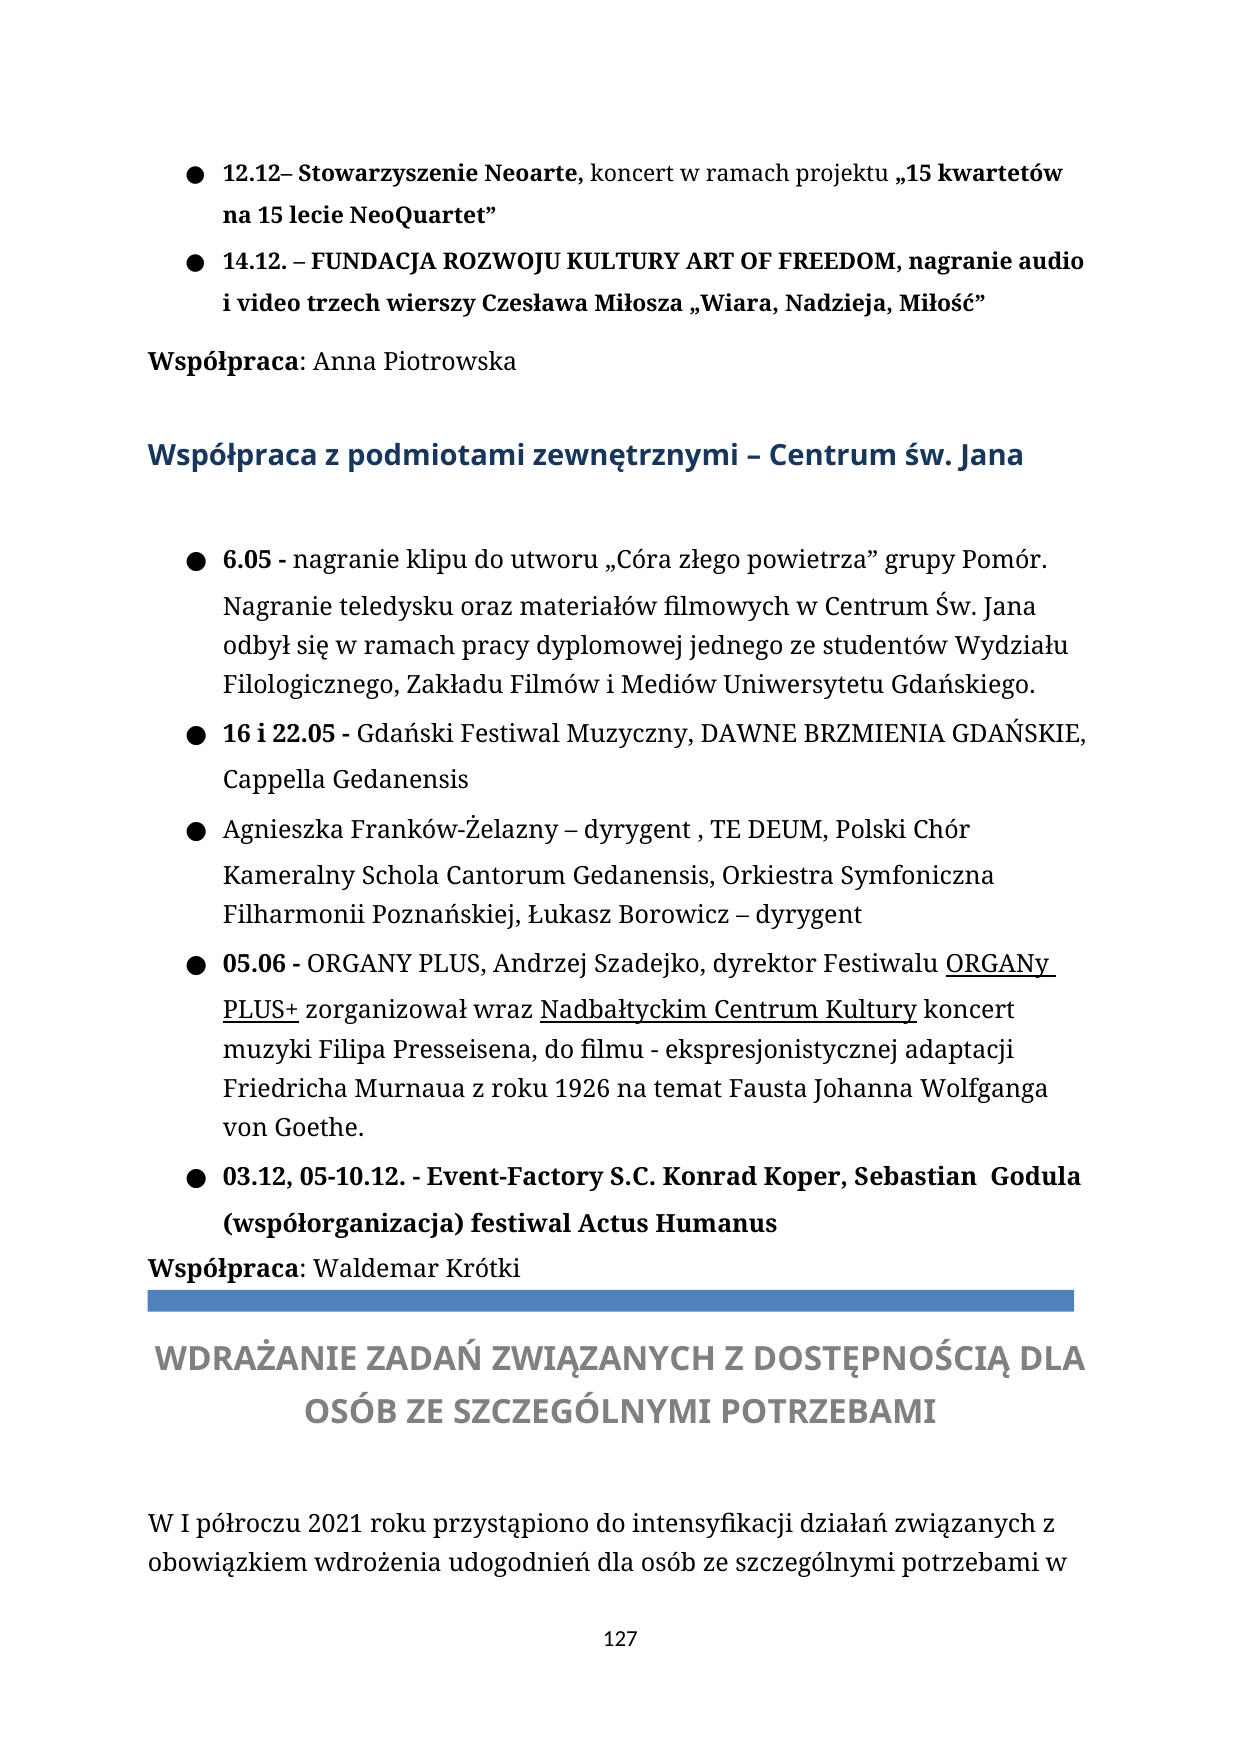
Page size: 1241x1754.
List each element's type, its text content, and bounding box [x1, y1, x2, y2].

list 16 i 22.05 - Gdański Festiwal Muzyczny, DAWNE BRZMIENIA GDAŃSKIE, Cappella Gedanensis [185, 706, 1093, 796]
text Współpraca: Waldemar Krótki [148, 1251, 1093, 1285]
list 03.12, 05-10.12. - Event-Factory S.C. Konrad Koper, Sebastian Godula (współorganizacja) festiwal Actus Humanus [185, 1149, 1093, 1239]
list 12.12– Stowarzyszenie Neoarte, koncert w ramach projektu „15 kwartetów na 15 lecie NeoQuartet” [185, 148, 1093, 231]
list Agnieszka Franków‐Żelazny – dyrygent , TE DEUM, Polski Chór Kameralny Schola Cantorum Gedanensis, Orkiestra Symfoniczna Filharmonii Poznańskiej, Łukasz Borowicz – dyrygent [185, 801, 1093, 931]
list 6.05 - nagranie klipu do utworu „Córa złego powietrza” grupy Pomór. Nagranie teledysku oraz materiałów filmowych w Centrum Św. Jana odbył się w ramach pracy dyplomowej jednego ze studentów Wydziału Filologicznego, Zakładu Filmów i Mediów Uniwersytetu Gdańskiego. [185, 532, 1093, 701]
list 14.12. – FUNDACJA ROZWOJU KULTURY ART OF FREEDOM, nagranie audio i video trzech wierszy Czesława Miłosza „Wiara, Nadzieja, Miłość” [185, 235, 1093, 318]
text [148, 1506, 1093, 1579]
text Współpraca z podmiotami zewnętrznymi – Centrum św. Jana [148, 434, 1093, 474]
list 05.06 - ORGANY PLUS, Andrzej Szadejko, dyrektor Festiwalu ORGANy PLUS+ zorganizował wraz Nadbałtyckim Centrum Kultury koncert muzyki Filipa Presseisena, do filmu - ekspresjonistycznej adaptacji Friedricha Murnaua z roku 1926 na temat Fausta Johanna Wolfganga von Goethe. [185, 936, 1093, 1144]
text Współpraca: Anna Piotrowska [148, 344, 1093, 378]
text WDRAŻANIE ZADAŃ ZWIĄZANYCH Z DOSTĘPNOŚCIĄ DLA OSÓB ZE SZCZEGÓLNYMI POTRZEBAMI [148, 1335, 1093, 1433]
